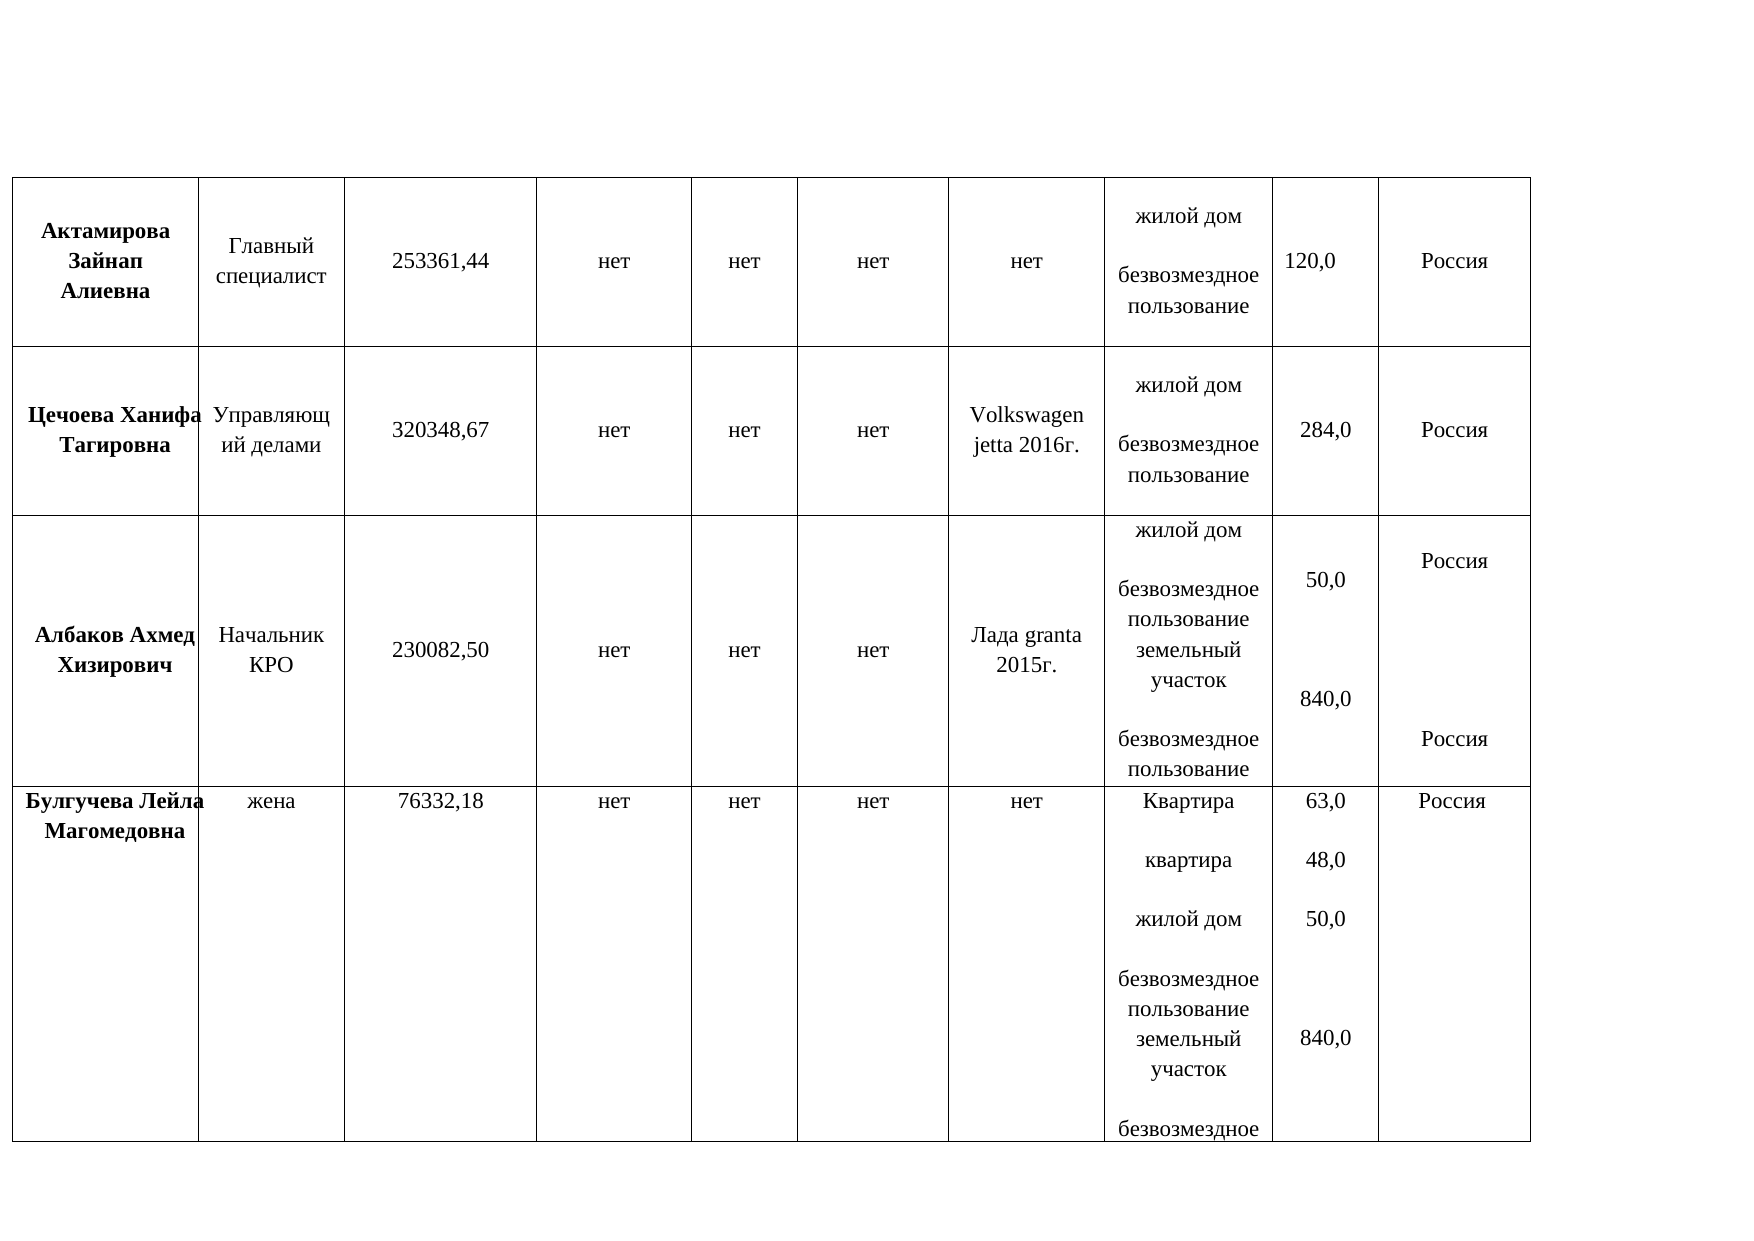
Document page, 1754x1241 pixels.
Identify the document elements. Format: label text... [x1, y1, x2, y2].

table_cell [13, 787, 198, 1141]
table_cell нет [798, 347, 948, 515]
table_cell Албаков Ахмед Хизирович [13, 516, 198, 786]
table_cell нет [692, 787, 797, 1141]
table_cell Начальник КРО [199, 516, 344, 786]
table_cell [1105, 787, 1272, 1141]
table_cell нет [537, 787, 691, 1141]
table_cell нет [798, 178, 948, 346]
table_cell нет [537, 347, 691, 515]
table_cell Россия [1379, 347, 1530, 515]
table_cell нет [537, 516, 691, 786]
table_cell нет [949, 178, 1104, 346]
table_cell Volkswagen jetta 2016г. [949, 347, 1104, 515]
table_cell Россия Россия [1379, 516, 1530, 786]
table_cell Лада granta 2015г. [949, 516, 1104, 786]
table_cell нет [692, 178, 797, 346]
table_cell нет [692, 347, 797, 515]
table_cell Главный специалист [199, 178, 344, 346]
table_cell Россия [1379, 787, 1530, 1141]
table_cell нет [537, 178, 691, 346]
table_cell Актамирова Зайнап Алиевна [13, 178, 198, 346]
table_cell жилой дом безвозмездное пользование земельный участок безвозмездное пользование [1105, 516, 1272, 786]
table_cell жилой дом безвозмездное пользование [1105, 178, 1272, 346]
table_cell нет [949, 787, 1104, 1141]
table_cell 230082,50 [345, 516, 536, 786]
table_cell нет [798, 516, 948, 786]
table_cell нет [692, 516, 797, 786]
table_cell Цечоева Ханифа Тагировна [13, 347, 198, 515]
table_cell 320348,67 [345, 347, 536, 515]
table_cell Россия [1379, 178, 1530, 346]
table_cell 76332,18 [345, 787, 536, 1141]
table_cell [1273, 787, 1378, 1141]
table_cell 253361,44 [345, 178, 536, 346]
table_cell 50,0 840,0 [1273, 516, 1378, 786]
table_cell 120,0 [1273, 178, 1378, 346]
table_cell нет [798, 787, 948, 1141]
table_cell 284,0 [1273, 347, 1378, 515]
table_cell жена [199, 787, 344, 1141]
table_cell Управляющий делами [199, 347, 344, 515]
table_cell жилой дом безвозмездное пользование [1105, 347, 1272, 515]
